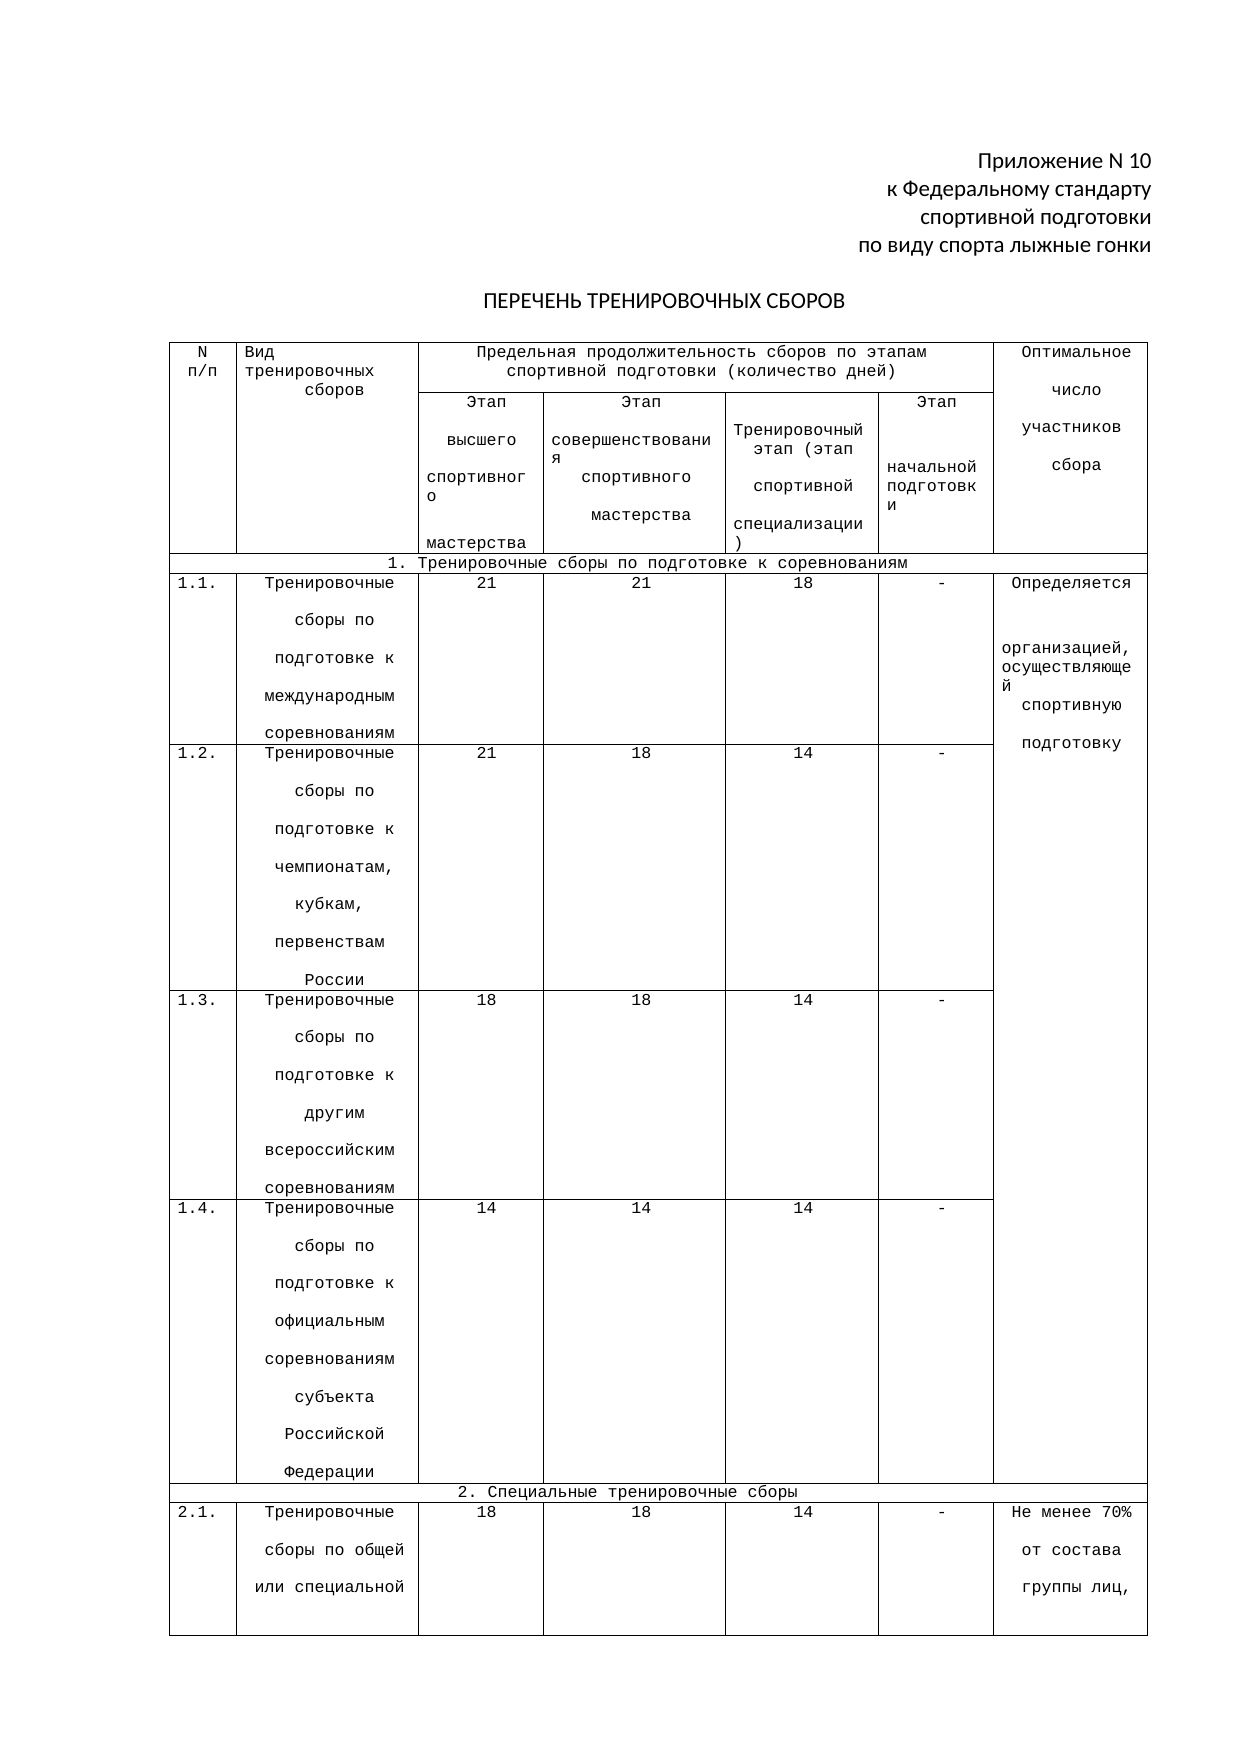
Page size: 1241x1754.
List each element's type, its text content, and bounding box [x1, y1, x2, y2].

table_cell - [879, 1200, 993, 1482]
table_cell 14 [726, 745, 878, 990]
table_cell Тренировочные сборы по подготовке к официальным соревнованиям субъекта Российской Федерации [237, 1200, 418, 1482]
table_cell 14 [419, 1200, 543, 1482]
table_cell 14 [726, 1200, 878, 1482]
table_cell Этап совершенствования спортивного мастерства [544, 393, 725, 553]
table_cell 2. Специальные тренировочные сборы [170, 1484, 1147, 1502]
table_cell 14 [726, 1503, 878, 1635]
table_cell 1.2. [170, 745, 236, 990]
table_header Предельная продолжительность сборов по этапам спортивной подготовки (количество дней) [419, 343, 993, 392]
table_cell - [879, 745, 993, 990]
table_cell Тренировочный этап (этап спортивной специализации) [726, 393, 878, 553]
table_cell 1.3. [170, 991, 236, 1198]
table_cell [994, 1503, 1147, 1635]
table_cell Тренировочные сборы по подготовке к международным соревнованиям [237, 574, 418, 744]
table_cell 21 [419, 745, 543, 990]
table_header Вид тренировочных сборов [237, 343, 418, 553]
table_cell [237, 1503, 418, 1635]
table_cell 18 [544, 745, 725, 990]
table_cell 21 [544, 574, 725, 744]
table_cell Этап высшего спортивного мастерства [419, 393, 543, 553]
text Приложение N 10 [177, 146, 1152, 174]
table_cell Тренировочные сборы по подготовке к чемпионатам, кубкам, первенствам России [237, 745, 418, 990]
table_cell 18 [726, 574, 878, 744]
table_cell 18 [544, 1503, 725, 1635]
text ПЕРЕЧЕНЬ ТРЕНИРОВОЧНЫХ СБОРОВ [177, 286, 1152, 314]
text к Федеральному стандарту [177, 174, 1152, 202]
table_cell 2.1. [170, 1503, 236, 1635]
table_header Оптимальное число участников сбора [994, 343, 1147, 553]
table_cell - [879, 574, 993, 744]
table_cell - [879, 991, 993, 1198]
table_cell 14 [726, 991, 878, 1198]
table_cell 18 [419, 991, 543, 1198]
table_cell 18 [544, 991, 725, 1198]
table_cell 14 [544, 1200, 725, 1482]
table_cell Определяется организацией, осуществляющей спортивную подготовку [994, 574, 1147, 1482]
table_cell 1.4. [170, 1200, 236, 1482]
table_cell 21 [419, 574, 543, 744]
table_cell 18 [419, 1503, 543, 1635]
table_cell 1.1. [170, 574, 236, 744]
text по виду спорта лыжные гонки [177, 230, 1152, 258]
table_cell Этап начальной подготовки [879, 393, 993, 553]
table_cell 1. Тренировочные сборы по подготовке к соревнованиям [170, 554, 1147, 573]
text спортивной подготовки [177, 202, 1152, 230]
table_cell Тренировочные сборы по подготовке к другим всероссийским соревнованиям [237, 991, 418, 1198]
table_cell - [879, 1503, 993, 1635]
table_header N п/п [170, 343, 236, 553]
